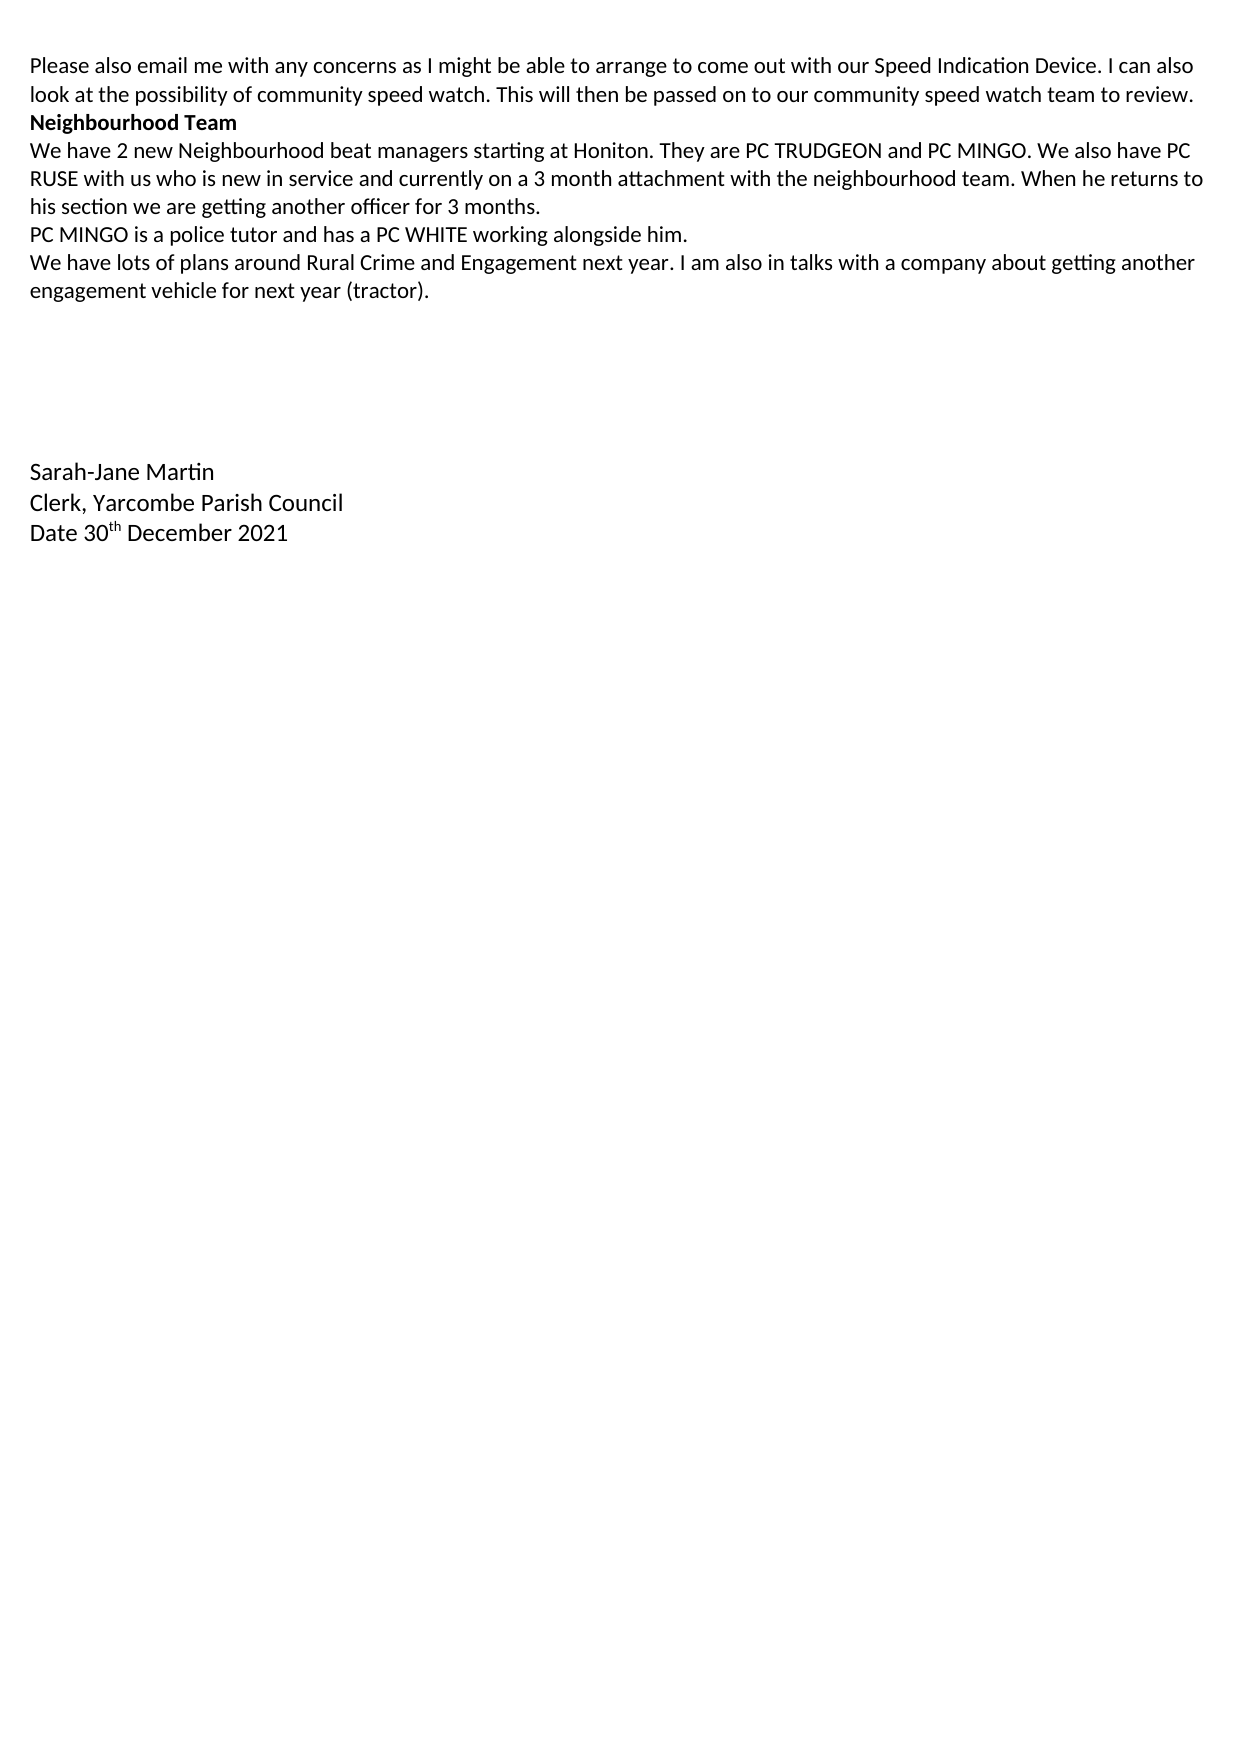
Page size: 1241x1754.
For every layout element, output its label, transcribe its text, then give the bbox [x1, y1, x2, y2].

text We have 2 new Neighbourhood beat managers starting at Honiton. They are PC TRUDGEON and PC MINGO. We also have PC RUSE with us who is new in service and currently on a 3 month attachment with the neighbourhood team. When he returns to his section we are getting another officer for 3 months. [29, 136, 1211, 220]
text We have lots of plans around Rural Crime and Engagement next year. I am also in talks with a company about getting another engagement vehicle for next year (tractor). [29, 248, 1211, 304]
text Date 30th December 2021 [29, 517, 1211, 548]
text PC MINGO is a police tutor and has a PC WHITE working alongside him. [29, 220, 1211, 248]
text Clerk, Yarcombe Parish Council [29, 487, 1211, 517]
text Neighbourhood Team [29, 108, 1211, 136]
text Please also email me with any concerns as I might be able to arrange to come out with our Speed Indication Device. I can also look at the possibility of community speed watch. This will then be passed on to our community speed watch team to review. [29, 52, 1211, 108]
text Sarah-Jane Martin [41, 456, 1211, 487]
